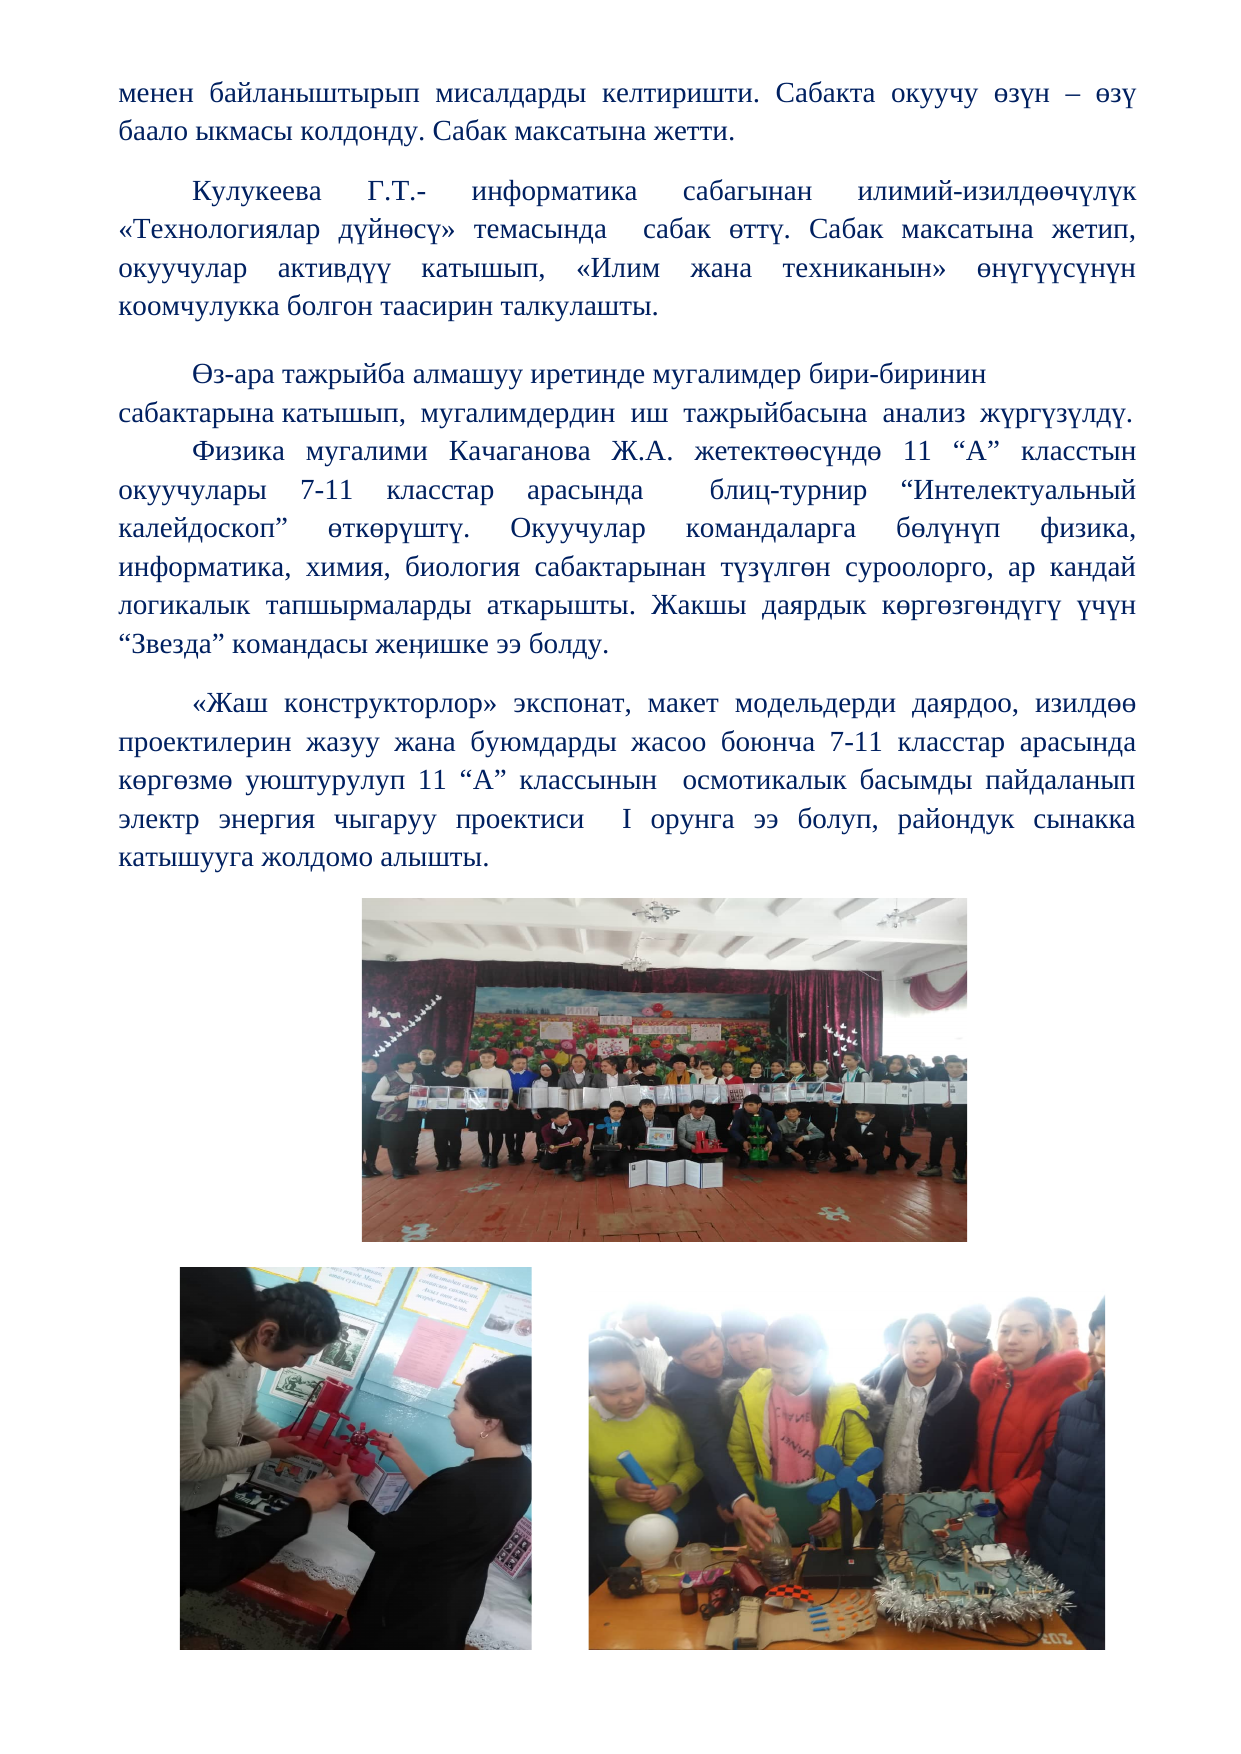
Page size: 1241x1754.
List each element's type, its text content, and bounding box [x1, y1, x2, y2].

text Физика мугалими Качаганова Ж.А. жетектөөсүндө 11 “А” класстын окуучулары 7-11 класстар арасында блиц-турнир “Интелектуальный калейдоскоп” өткөрүштү. Окуучулар командаларга бөлүнүп физика, информатика, химия, биология сабактарынан түзүлгөн суроолорго, ар кандай логикалык тапшырмаларды аткарышты. Жакшы даярдык көргөзгөндүгү үчүн “Звезда” командасы жеӊишке ээ болду. [118, 433, 1137, 659]
text Кулукеева Г.Т.- информатика сабагынан илимий-изилдөөчүлүк «Технологиялар дүйнөсү» темасында сабак өттү. Сабак максатына жетип, окуучулар активдүү катышып, «Илим жана техниканын» өнүгүүсүнүн коомчулукка болгон таасирин талкулашты. [118, 173, 1137, 322]
text Өз-ара тажрыйба алмашуу иретинде мугалимдер бири-биринин сабактарына катышып, мугалимдердин иш тажрыйбасына анализ жүргүзүлдү. [118, 356, 1137, 428]
text «Жаш конструкторлор» экспонат, макет модельдерди даярдоо, изилдөө проектилерин жазуу жана буюмдарды жасоо боюнча 7-11 класстар арасында көргөзмө уюштурулуп 11 “А” классынын осмотикалык басымды пайдаланып электр энергия чыгаруу проектиси I орунга ээ болуп, райондук сынакка катышууга жолдомо алышты. [118, 685, 1137, 873]
picture [179, 1267, 532, 1650]
picture [361, 898, 968, 1242]
picture [588, 1273, 1105, 1650]
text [118, 75, 1137, 147]
